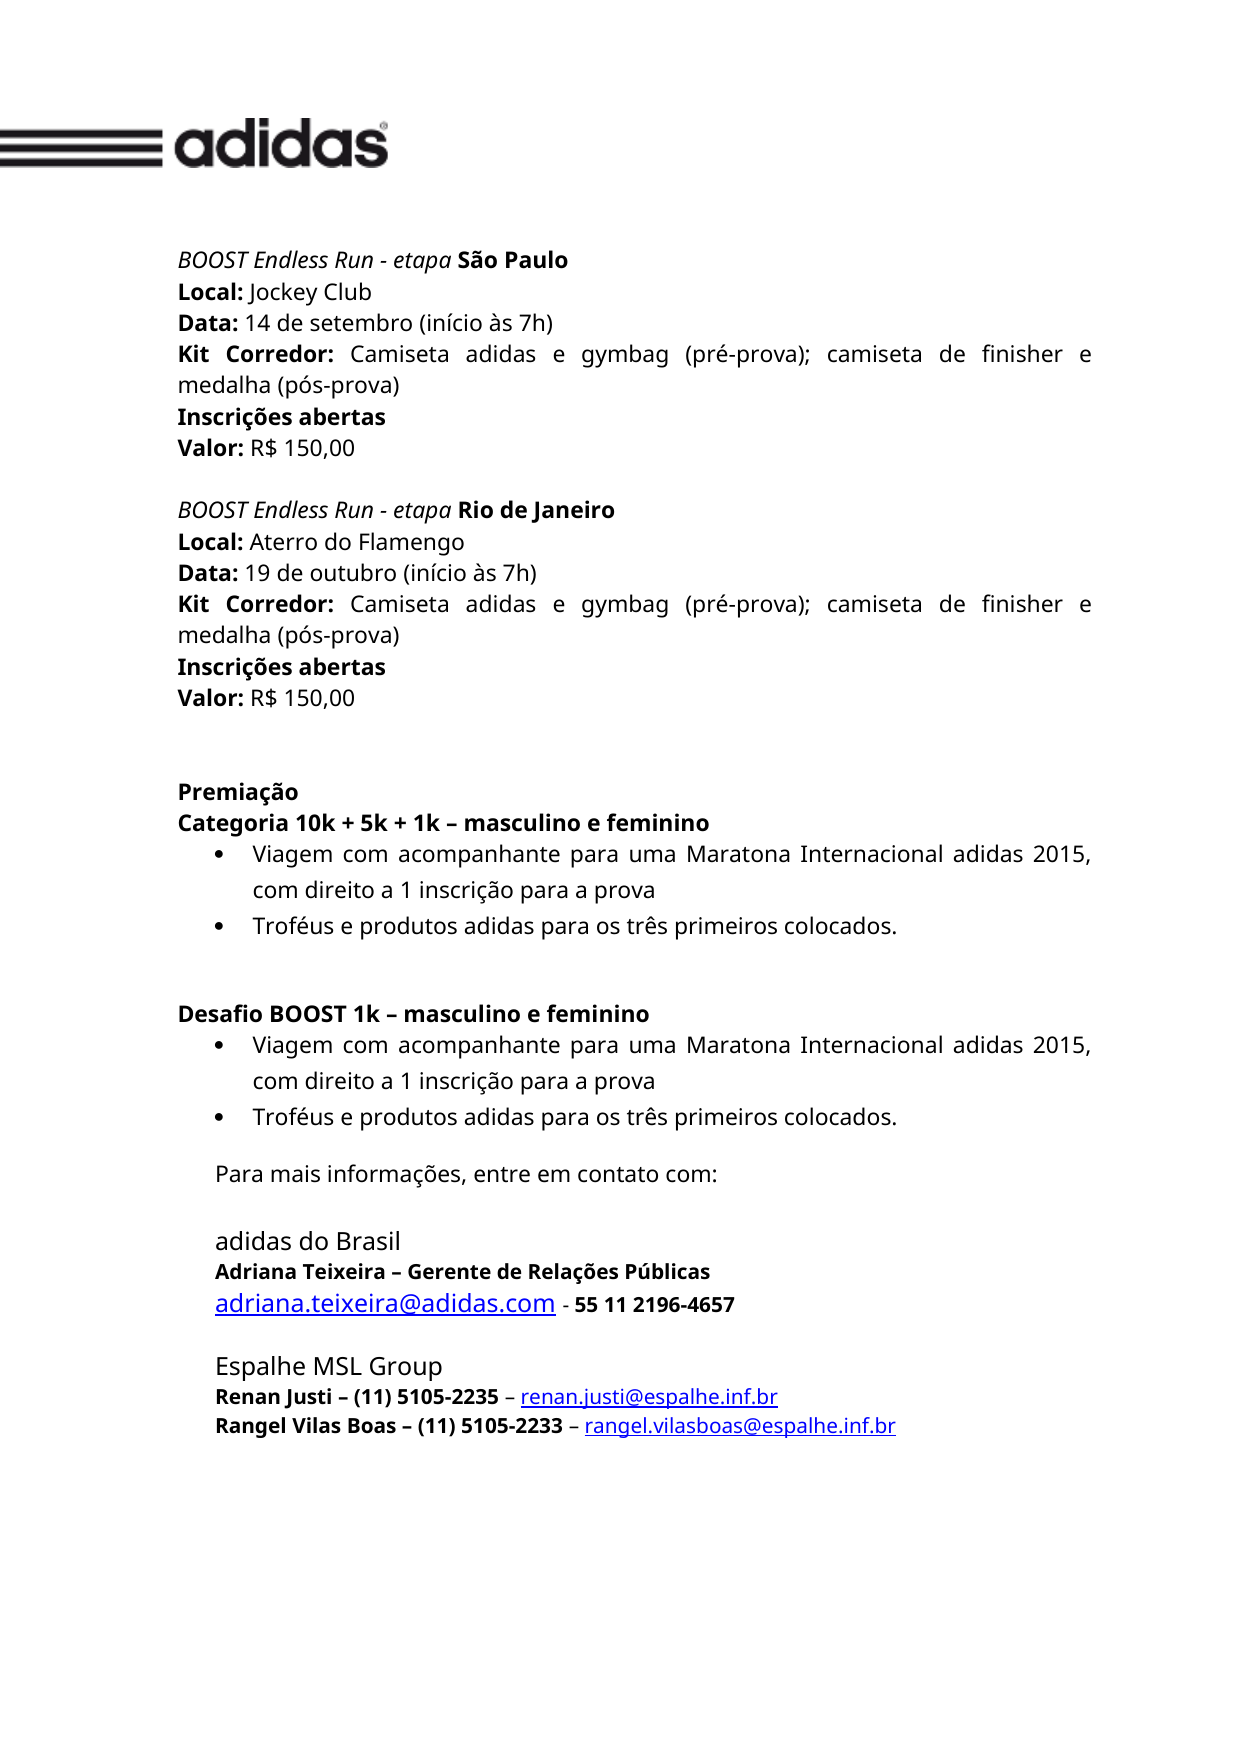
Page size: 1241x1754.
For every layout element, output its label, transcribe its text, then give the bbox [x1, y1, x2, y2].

text Valor: R$ 150,00 [177, 682, 1092, 713]
text BOOST Endless Run - etapa São Paulo [177, 244, 1092, 276]
list Viagem com acompanhante para uma Maratona Internacional adidas 2015, com direito a 1 inscrição para a prova [215, 1029, 1092, 1096]
text Data: 19 de outubro (início às 7h) [177, 557, 1092, 588]
text Renan Justi – (11) 5105-2235 – renan.justi@espalhe.inf.br [215, 1382, 1092, 1411]
text BOOST Endless Run - etapa Rio de Janeiro [177, 494, 1092, 526]
text Local: Jockey Club [177, 276, 1092, 307]
text Premiação [177, 776, 1092, 807]
text Kit Corredor: Camiseta adidas e gymbag (pré-prova); camiseta de finisher e medalha (pós-prova) [177, 588, 1092, 651]
list Troféus e produtos adidas para os três primeiros colocados. [215, 1101, 1092, 1132]
text Inscrições abertas [177, 651, 1092, 682]
list Viagem com acompanhante para uma Maratona Internacional adidas 2015, com direito a 1 inscrição para a prova [215, 838, 1092, 905]
text Espalhe MSL Group [215, 1348, 1092, 1382]
text adriana.teixeira@adidas.com - 55 11 2196-4657 [215, 1286, 1092, 1320]
text Valor: R$ 150,00 [177, 432, 1092, 463]
text Categoria 10k + 5k + 1k – masculino e feminino [177, 807, 1092, 838]
text Data: 14 de setembro (início às 7h) [177, 307, 1092, 338]
text Kit Corredor: Camiseta adidas e gymbag (pré-prova); camiseta de finisher e medalha (pós-prova) [177, 338, 1092, 401]
list Troféus e produtos adidas para os três primeiros colocados. [215, 910, 1092, 941]
text Desafio BOOST 1k – masculino e feminino [177, 998, 1092, 1029]
text Para mais informações, entre em contato com: [215, 1158, 1092, 1189]
text Local: Aterro do Flamengo [177, 526, 1092, 557]
picture [0, 118, 388, 168]
text Adriana Teixeira – Gerente de Relações Públicas [215, 1257, 1092, 1286]
text Rangel Vilas Boas – (11) 5105-2233 – rangel.vilasboas@espalhe.inf.br [215, 1411, 1092, 1439]
text Inscrições abertas [177, 401, 1092, 432]
text adidas do Brasil [215, 1223, 1092, 1257]
